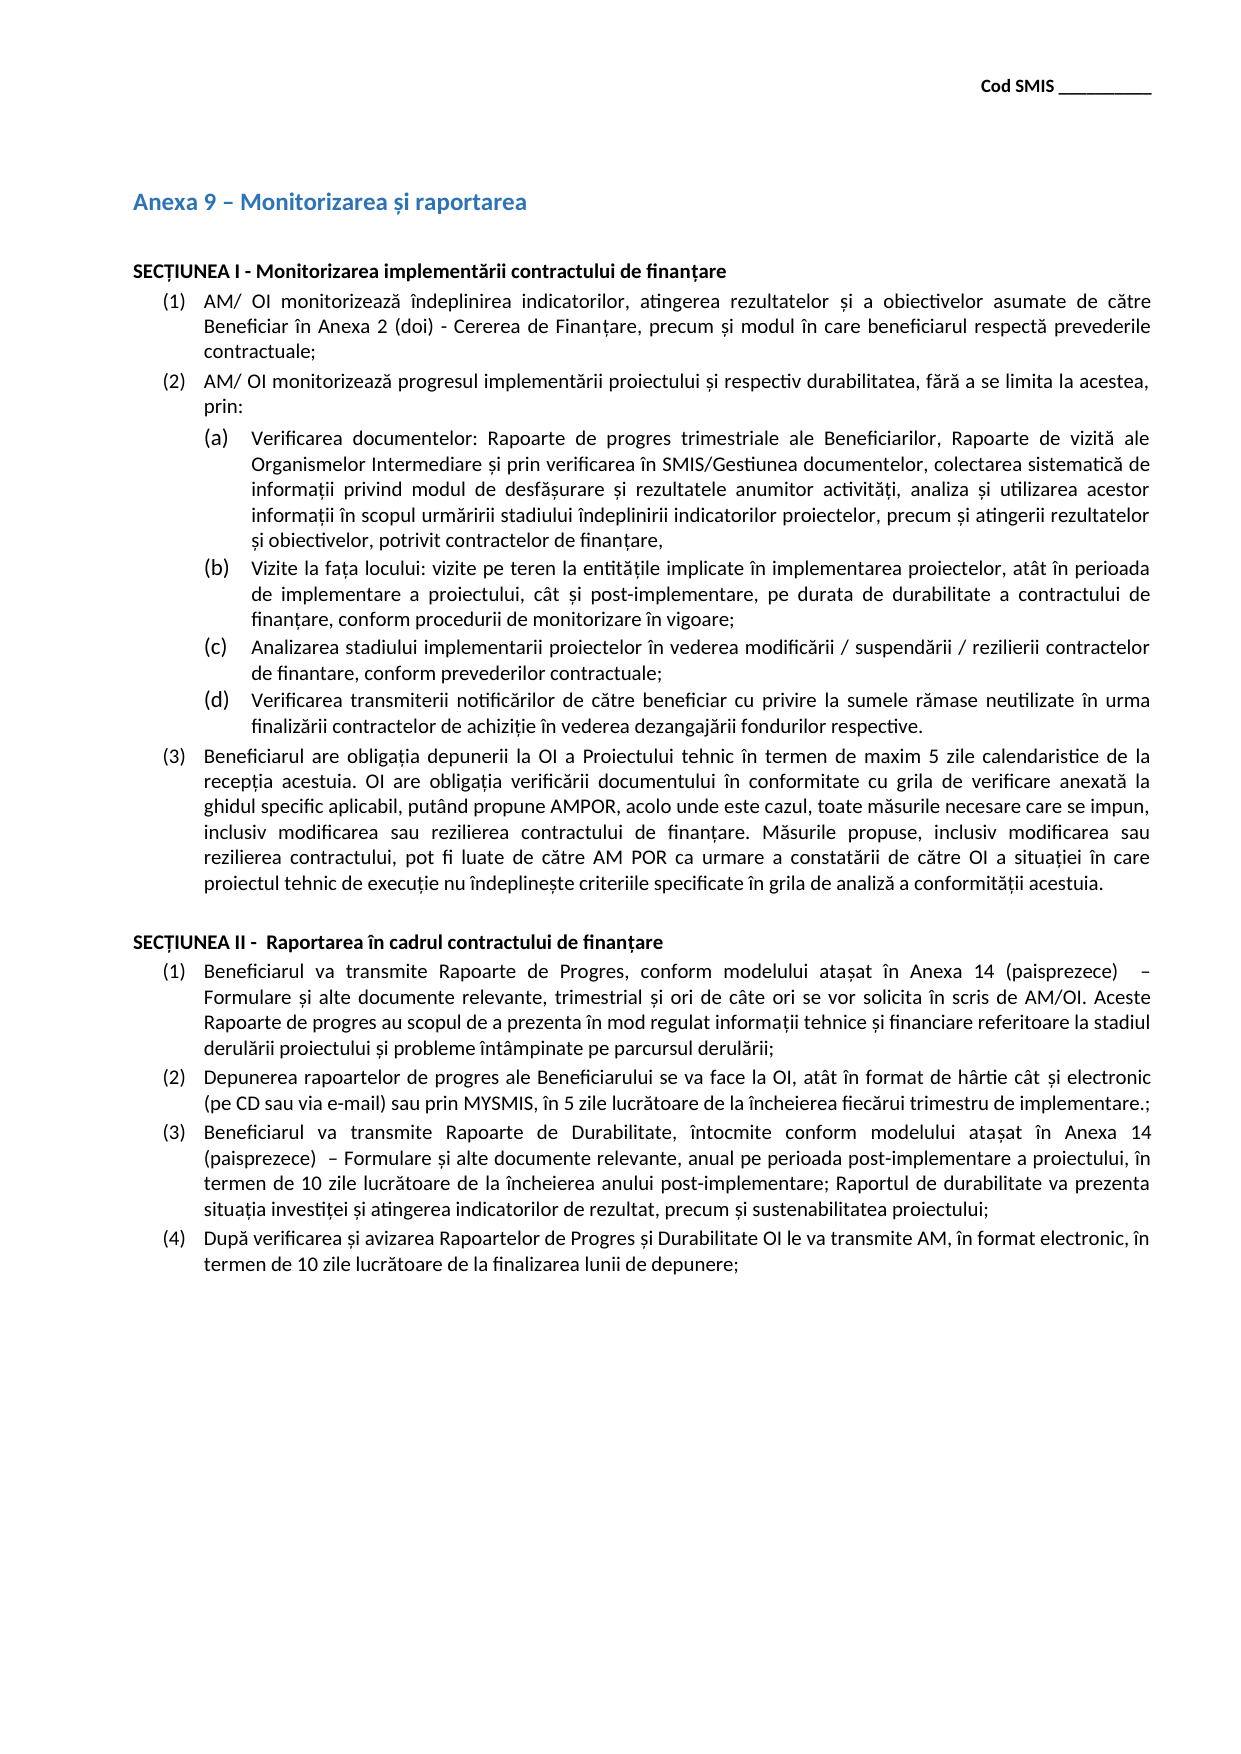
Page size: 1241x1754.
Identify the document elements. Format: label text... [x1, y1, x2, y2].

text Depunerea rapoartelor de progres ale Beneficiarului se va face la OI, atât în format de hârtie cât şi electronic (pe CD sau via e-mail) sau prin MYSMIS, în 5 zile lucrătoare de la încheierea fiecărui trimestru de implementare.; [162, 1064, 1152, 1115]
text După verificarea şi avizarea Rapoartelor de Progres şi Durabilitate OI le va transmite AM, în format electronic, în termen de 10 zile lucrătoare de la finalizarea lunii de depunere; [162, 1225, 1152, 1276]
list AM/ OI monitorizează îndeplinirea indicatorilor, atingerea rezultatelor şi a obiectivelor asumate de către Beneficiar în Anexa 2 (doi) - Cererea de Finanţare, precum şi modul în care beneficiarul respectă prevederile contractuale; [162, 288, 1152, 364]
list Beneficiarul va transmite Rapoarte de Progres, conform modelului ataşat în Anexa 14 (paisprezece) – Formulare şi alte documente relevante, trimestrial şi ori de câte ori se vor solicita în scris de AM/OI. Aceste Rapoarte de progres au scopul de a prezenta în mod regulat informaţii tehnice şi financiare referitoare la stadiul derulării proiectului şi probleme întâmpinate pe parcursul derulării; [162, 959, 1152, 1060]
text SECŢIUNEA II - Raportarea în cadrul contractului de finanţare [133, 929, 1152, 954]
text Beneficiarul are obligația depunerii la OI a Proiectului tehnic în termen de maxim 5 zile calendaristice de la recepția acestuia. OI are obligația verificării documentului în conformitate cu grila de verificare anexată la ghidul specific aplicabil, putând propune AMPOR, acolo unde este cazul, toate măsurile necesare care se impun, inclusiv modificarea sau rezilierea contractului de finanțare. Măsurile propuse, inclusiv modificarea sau rezilierea contractului, pot fi luate de către AM POR ca urmare a constatării de către OI a situației în care proiectul tehnic de execuție nu îndeplinește criteriile specificate în grila de analiză a conformității acestuia. [162, 743, 1152, 895]
text Verificarea documentelor: Rapoarte de progres trimestriale ale Beneficiarilor, Rapoarte de vizită ale Organismelor Intermediare şi prin verificarea în SMIS/Gestiunea documentelor, colectarea sistematică de informații privind modul de desfășurare și rezultatele anumitor activități, analiza și utilizarea acestor informații în scopul urmăririi stadiului îndeplinirii indicatorilor proiectelor, precum și atingerii rezultatelor și obiectivelor, potrivit contractelor de finanţare, [204, 423, 1152, 553]
text Beneficiarul va transmite Rapoarte de Durabilitate, întocmite conform modelului ataşat în Anexa 14 (paisprezece) – Formulare şi alte documente relevante, anual pe perioada post-implementare a proiectului, în termen de 10 zile lucrătoare de la încheierea anului post-implementare; Raportul de durabilitate va prezenta situaţia investiţei şi atingerea indicatorilor de rezultat, precum şi sustenabilitatea proiectului; [162, 1119, 1152, 1221]
text Verificarea transmiterii notificărilor de către beneficiar cu privire la sumele rămase neutilizate în urma finalizării contractelor de achiziție în vederea dezangajării fondurilor respective. [204, 685, 1152, 739]
text Analizarea stadiului implementarii proiectelor în vederea modificării / suspendării / rezilierii contractelor de finantare, conform prevederilor contractuale; [204, 632, 1152, 685]
text AM/ OI monitorizează progresul implementării proiectului și respectiv durabilitatea, fără a se limita la acestea, prin: [162, 368, 1152, 419]
subtitle Anexa 9 – Monitorizarea și raportarea [133, 186, 1152, 216]
text Vizite la faţa locului: vizite pe teren la entităţile implicate în implementarea proiectelor, atât în perioada de implementare a proiectului, cât şi post-implementare, pe durata de durabilitate a contractului de finanţare, conform procedurii de monitorizare în vigoare; [204, 553, 1152, 632]
text SECŢIUNEA I - Monitorizarea implementării contractului de finanţare [133, 258, 1152, 284]
